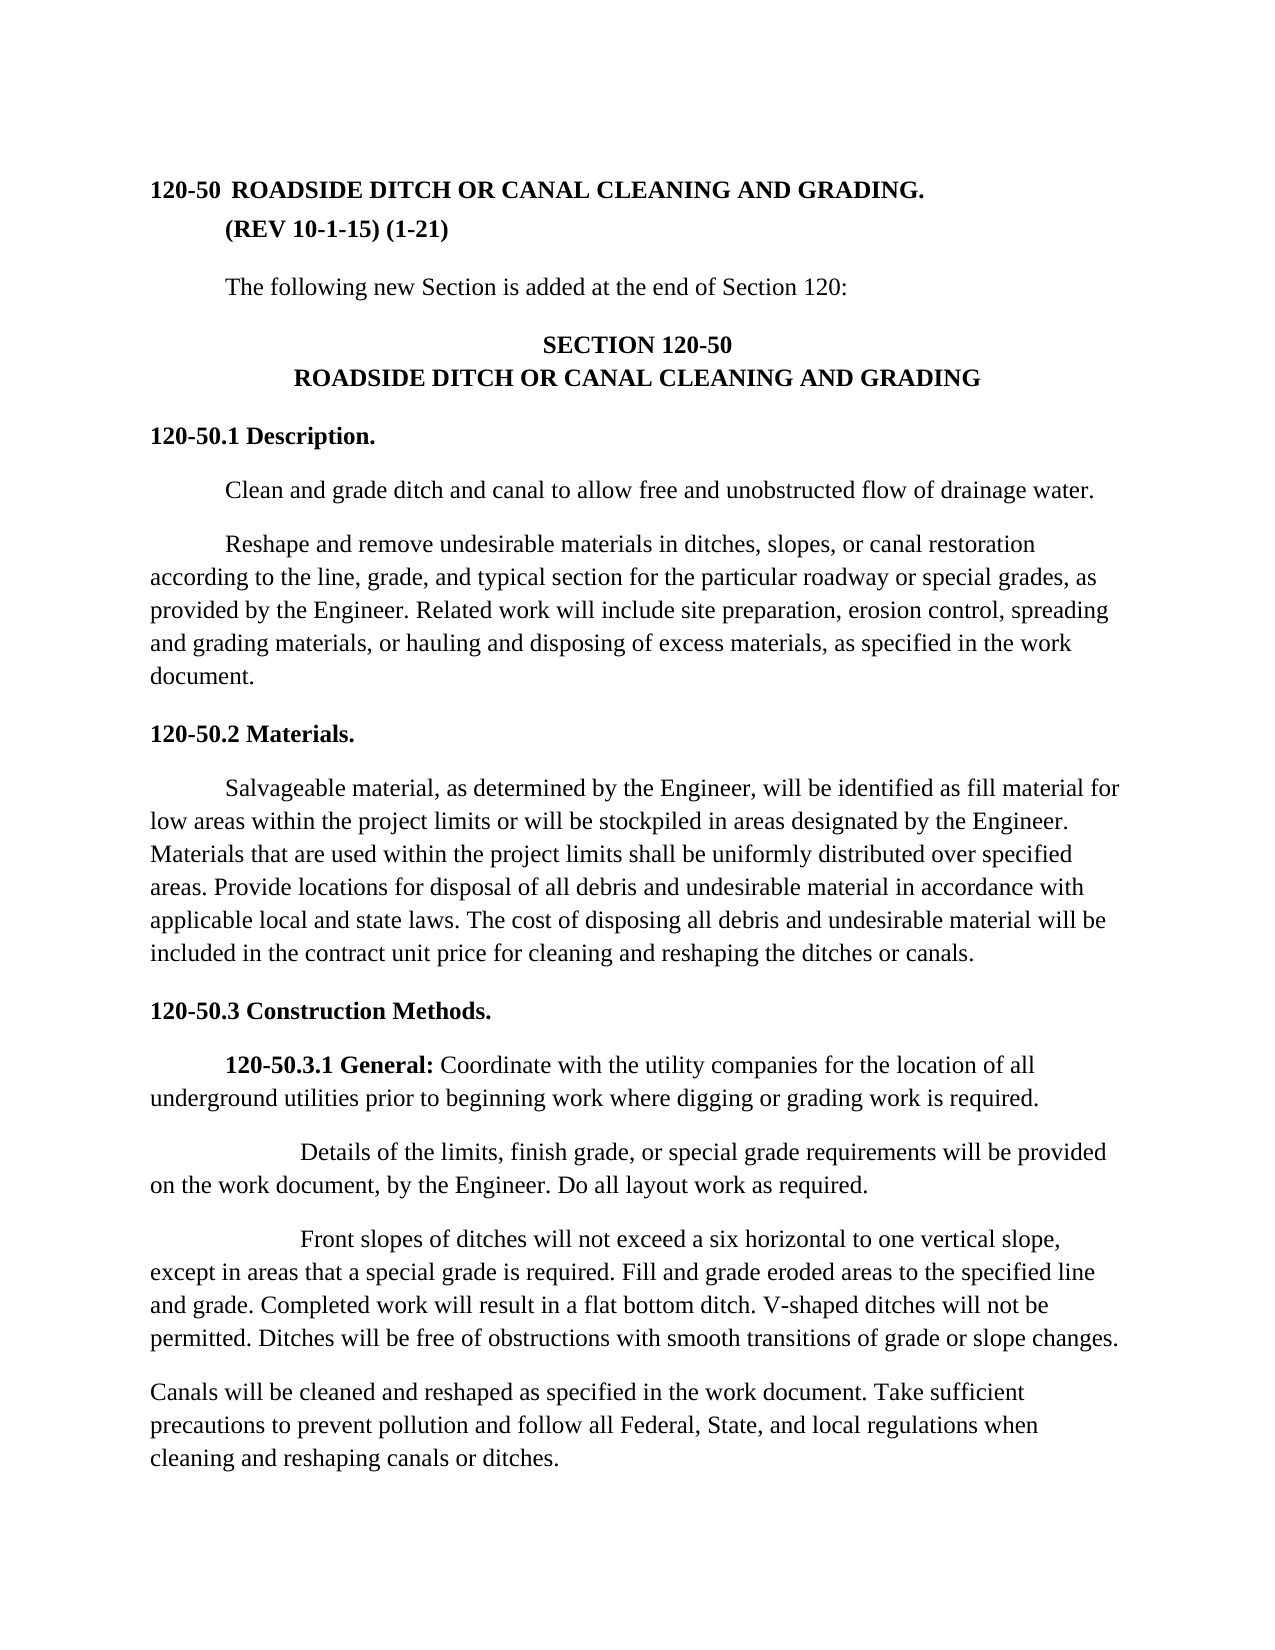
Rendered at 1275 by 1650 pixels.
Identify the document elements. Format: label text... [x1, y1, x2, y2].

text Canals will be cleaned and reshaped as specified in the work document. Take sufficient precautions to prevent pollution and follow all Federal, State, and local regulations when cleaning and reshaping canals or ditches. [150, 1377, 1125, 1471]
text Salvageable material, as determined by the Engineer, will be identified as fill material for low areas within the project limits or will be stockpiled in areas designated by the Engineer. Materials that are used within the project limits shall be uniformly distributed over specified areas. Provide locations for disposal of all debris and undesirable material in accordance with applicable local and state laws. The cost of disposing all debris and undesirable material will be included in the contract unit price for cleaning and reshaping the ditches or canals. [150, 773, 1125, 967]
text Front slopes of ditches will not exceed a six horizontal to one vertical slope, except in areas that a special grade is required. Fill and grade eroded areas to the specified line and grade. Completed work will result in a flat bottom ditch. V-shaped ditches will not be permitted. Ditches will be free of obstructions with smooth transitions of grade or slope changes. [150, 1224, 1125, 1352]
text 120-50.3 Construction Methods. [150, 996, 1125, 1025]
text The following new Section is added at the end of Section 120: [150, 272, 1125, 301]
text 120-50.1 Description. [150, 421, 1125, 450]
text Reshape and remove undesirable materials in ditches, slopes, or canal restoration according to the line, grade, and typical section for the particular roadway or special grades, as provided by the Engineer. Related work will include site preparation, erosion control, spreading and grading materials, or hauling and disposing of excess materials, as specified in the work document. [150, 529, 1125, 690]
text Details of the limits, finish grade, or special grade requirements will be provided on the work document, by the Engineer. Do all layout work as required. [150, 1137, 1125, 1199]
text (REV 10-1-15) (1-21) [150, 214, 1125, 243]
subtitle 120-50 ROADSIDE DITCH OR CANAL CLEANING AND GRADING. [150, 175, 1125, 204]
subtitle sECTION 120-50 ROADSIDE DITCH OR CANAL CLEANING AND GRADING [150, 330, 1125, 392]
text Clean and grade ditch and canal to allow free and unobstructed flow of drainage water. [150, 475, 1125, 504]
text 120-50.3.1 General: Coordinate with the utility companies for the location of all underground utilities prior to beginning work where digging or grading work is required. [150, 1050, 1125, 1112]
text 120-50.2 Materials. [150, 719, 1125, 748]
